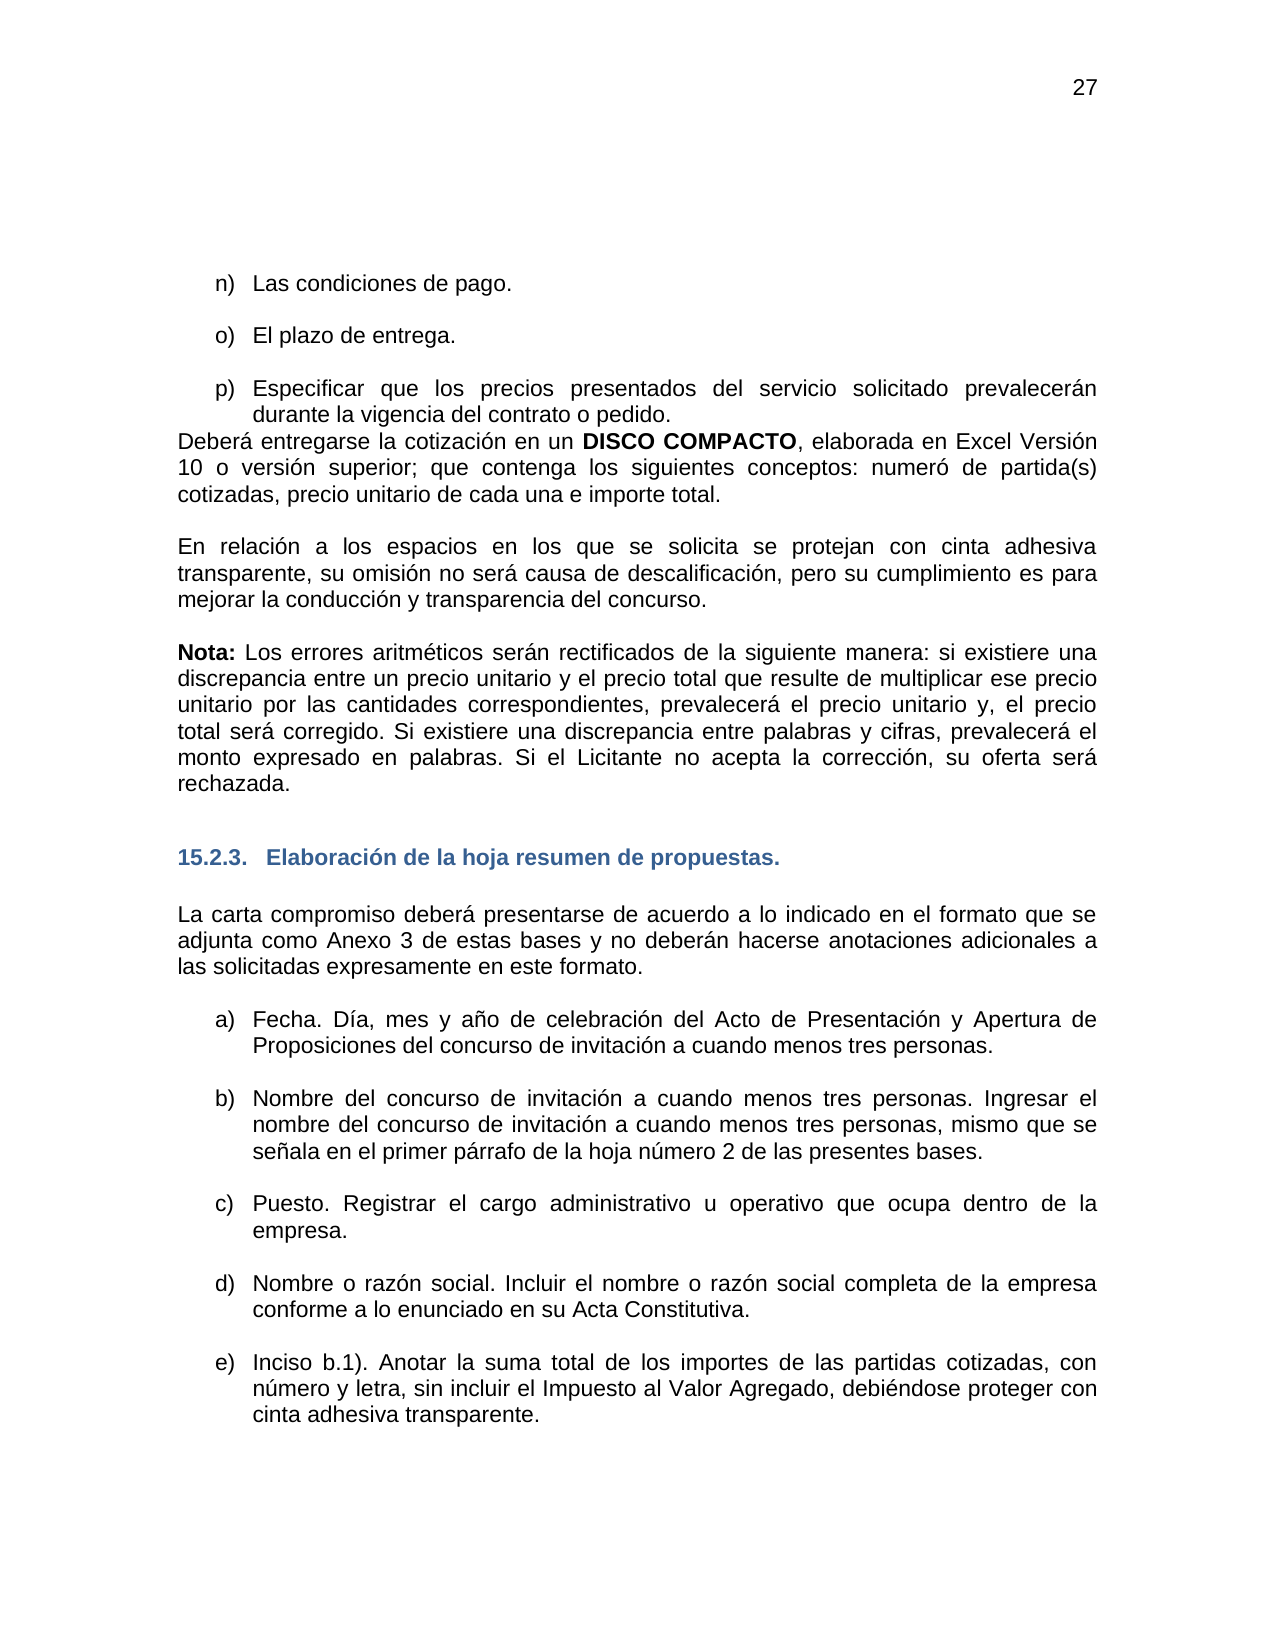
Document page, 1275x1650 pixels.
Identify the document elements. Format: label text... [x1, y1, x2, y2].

list Nombre o razón social. Incluir el nombre o razón social completa de la empresa conforme a lo enunciado en su Acta Constitutiva. [215, 1269, 1098, 1322]
list Fecha. Día, mes y año de celebración del Acto de Presentación y Apertura de Proposiciones del concurso de invitación a cuando menos tres personas. [215, 1006, 1098, 1059]
list Nombre del concurso de invitación a cuando menos tres personas. Ingresar el nombre del concurso de invitación a cuando menos tres personas, mismo que se señala en el primer párrafo de la hoja número 2 de las presentes bases. [215, 1085, 1098, 1164]
text La carta compromiso deberá presentarse de acuerdo a lo indicado en el formato que se adjunta como Anexo 3 de estas bases y no deberán hacerse anotaciones adicionales a las solicitadas expresamente en este formato. [177, 901, 1098, 979]
list Inciso b.1). Anotar la suma total de los importes de las partidas cotizadas, con número y letra, sin incluir el Impuesto al Valor Agregado, debiéndose proteger con cinta adhesiva transparente. [215, 1348, 1098, 1428]
list Puesto. Registrar el cargo administrativo u operativo que ocupa dentro de la empresa. [215, 1190, 1098, 1243]
list El plazo de entrega. [215, 322, 1098, 349]
list Las condiciones de pago. [215, 270, 1098, 296]
list Especificar que los precios presentados del servicio solicitado prevalecerán durante la vigencia del contrato o pedido. [215, 375, 1098, 428]
text En relación a los espacios en los que se solicita se protejan con cinta adhesiva transparente, su omisión no será causa de descalificación, pero su cumplimiento es para mejorar la conducción y transparencia del concurso. [177, 533, 1098, 612]
text Nota: Los errores aritméticos serán rectificados de la siguiente manera: si existiere una discrepancia entre un precio unitario y el precio total que resulte de multiplicar ese precio unitario por las cantidades correspondientes, prevalecerá el precio unitario y, el precio total será corregido. Si existiere una discrepancia entre palabras y cifras, prevalecerá el monto expresado en palabras. Si el Licitante no acepta la corrección, su oferta será rechazada. [177, 639, 1098, 797]
subtitle Elaboración de la hoja resumen de propuestas. [177, 844, 1098, 870]
text Deberá entregarse la cotización en un DISCO COMPACTO, elaborada en Excel Versión 10 o versión superior; que contenga los siguientes conceptos: numeró de partida(s) cotizadas, precio unitario de cada una e importe total. [177, 428, 1098, 507]
